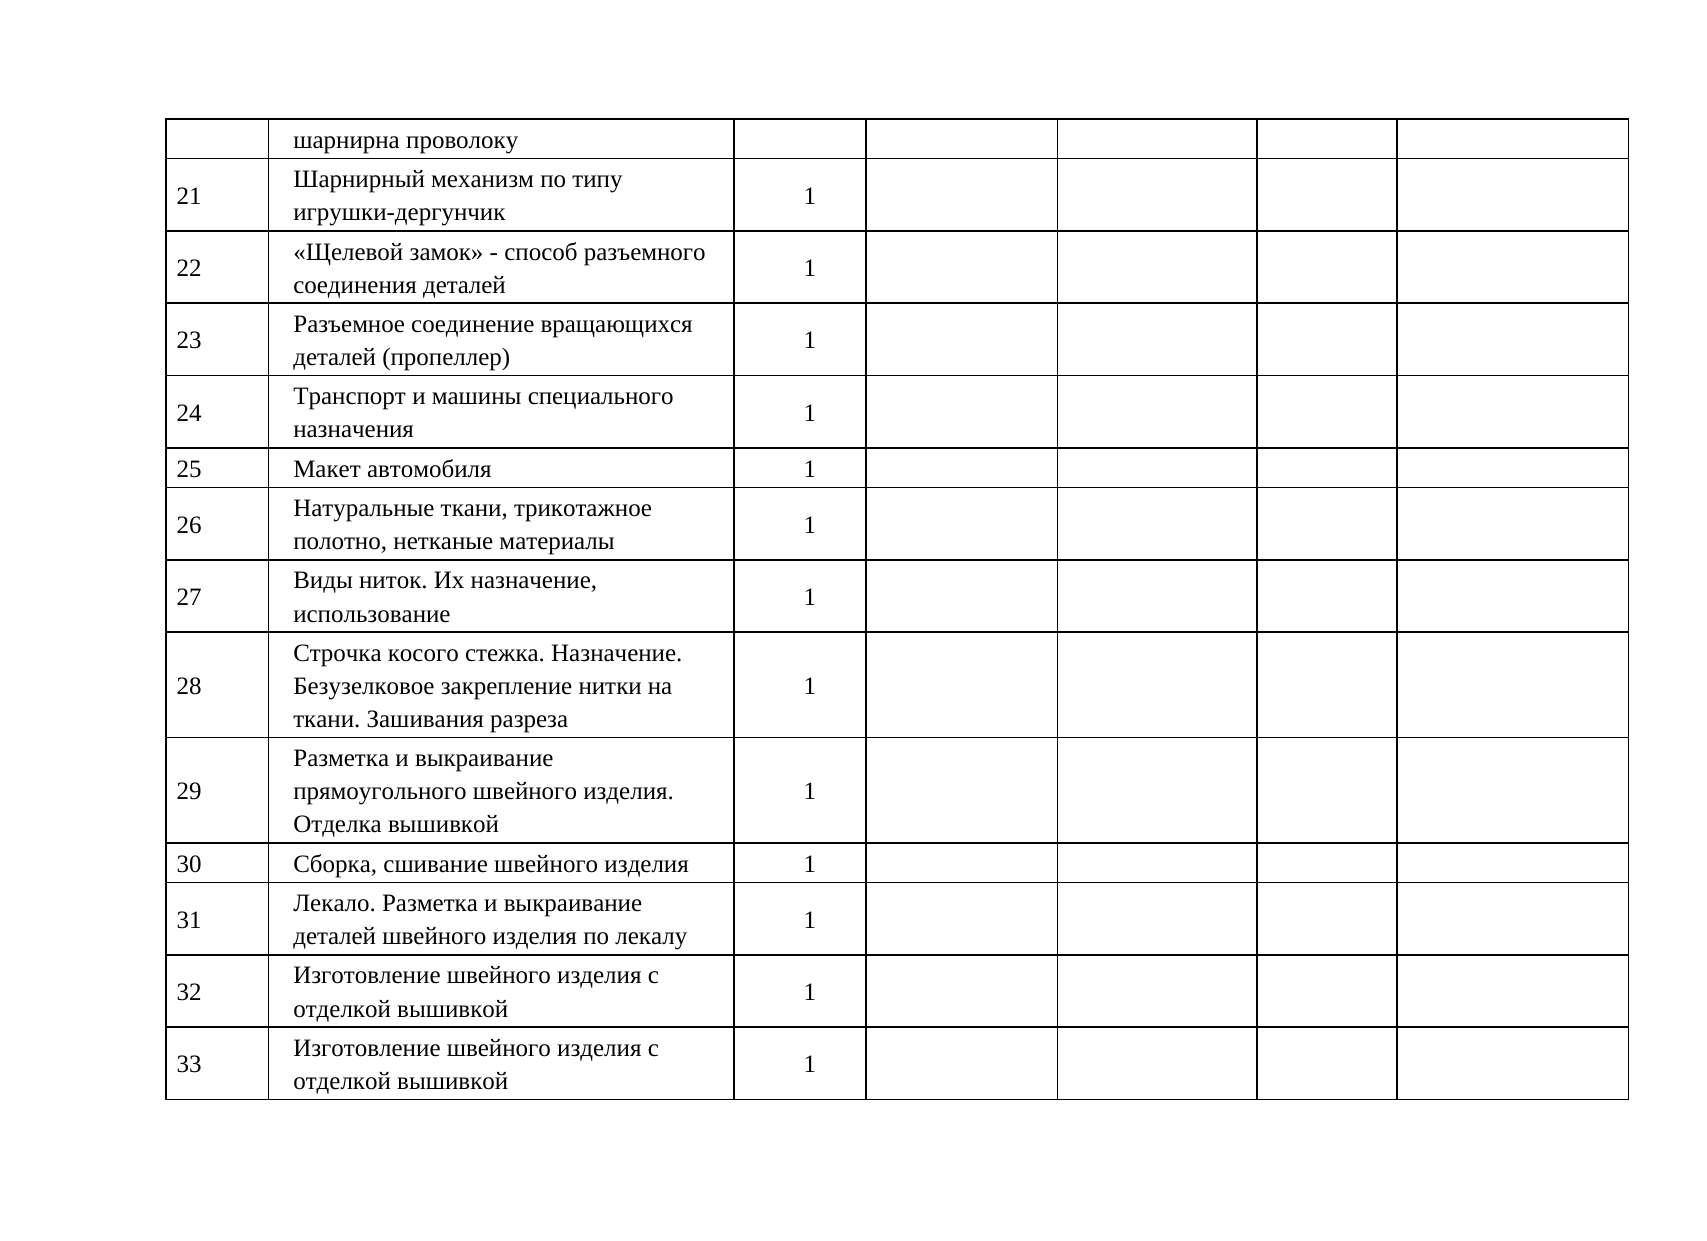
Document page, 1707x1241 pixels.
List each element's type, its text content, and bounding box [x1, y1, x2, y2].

table_cell 1 [735, 844, 865, 881]
table_cell [867, 232, 1057, 302]
table_cell «Щелевой замок» - способ разъемного соединения деталей [269, 232, 733, 302]
table_cell 31 [167, 883, 268, 954]
table_cell [867, 449, 1057, 486]
table_cell [1398, 120, 1628, 157]
table_cell [1258, 449, 1396, 486]
table_cell [1258, 488, 1396, 559]
table_cell [1398, 956, 1628, 1026]
table_cell [1258, 1028, 1396, 1099]
table_cell [867, 883, 1057, 954]
table_cell 29 [167, 738, 268, 842]
table_cell [1258, 738, 1396, 842]
table_cell 1 [735, 304, 865, 375]
table_cell [867, 561, 1057, 631]
table_cell Изготовление швейного изделия с отделкой вышивкой [269, 1028, 733, 1099]
table_cell Разметка и выкраивание прямоугольного швейного изделия. Отделка вышивкой [269, 738, 733, 842]
table_cell [1058, 449, 1256, 486]
table_cell [1058, 956, 1256, 1026]
table_cell 24 [167, 376, 268, 447]
table_cell Макет автомобиля [269, 449, 733, 486]
table_cell [1258, 561, 1396, 631]
table_cell [867, 488, 1057, 559]
table_cell [1398, 232, 1628, 302]
table_cell 1 [735, 561, 865, 631]
table_cell [1258, 376, 1396, 447]
table_cell [1398, 304, 1628, 375]
table_cell Натуральные ткани, трикотажное полотно, нетканые материалы [269, 488, 733, 559]
table_cell [1398, 1028, 1628, 1099]
table_cell [1398, 561, 1628, 631]
table_cell 21 [167, 159, 268, 230]
table_cell [867, 376, 1057, 447]
table_cell [867, 120, 1057, 157]
table_cell [1058, 304, 1256, 375]
table_cell 1 [735, 633, 865, 737]
table_cell 23 [167, 304, 268, 375]
table_cell [1258, 956, 1396, 1026]
table_cell 32 [167, 956, 268, 1026]
table_cell [1398, 159, 1628, 230]
table_cell 1 [735, 956, 865, 1026]
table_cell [269, 120, 733, 157]
table_cell 1 [735, 488, 865, 559]
table_cell 1 [735, 449, 865, 486]
table_cell [1258, 120, 1396, 157]
table_cell [1398, 376, 1628, 447]
table_cell 25 [167, 449, 268, 486]
table_cell [1258, 232, 1396, 302]
table_cell [867, 304, 1057, 375]
table_cell [1398, 883, 1628, 954]
table_cell Виды ниток. Их назначение, использование [269, 561, 733, 631]
table_cell [1058, 883, 1256, 954]
table_cell [1258, 633, 1396, 737]
table_cell 20 [167, 120, 268, 157]
table_cell [1398, 449, 1628, 486]
table_cell Изготовление швейного изделия с отделкой вышивкой [269, 956, 733, 1026]
table_cell [867, 159, 1057, 230]
table_cell [1258, 159, 1396, 230]
table_cell [1058, 488, 1256, 559]
table_cell Разъемное соединение вращающихся деталей (пропеллер) [269, 304, 733, 375]
table_cell [1058, 633, 1256, 737]
table_cell [1258, 304, 1396, 375]
table_cell [1258, 844, 1396, 881]
table_cell [867, 844, 1057, 881]
table_cell Строчка косого стежка. Назначение. Безузелковое закрепление нитки на ткани. Зашивания разреза [269, 633, 733, 737]
table_cell [1058, 561, 1256, 631]
table_cell 26 [167, 488, 268, 559]
table_cell 1 [735, 883, 865, 954]
table_cell 33 [167, 1028, 268, 1099]
table_cell [1058, 1028, 1256, 1099]
table_cell [1398, 488, 1628, 559]
table_cell 1 [735, 376, 865, 447]
table_cell 27 [167, 561, 268, 631]
table_cell [1058, 159, 1256, 230]
table_cell [867, 738, 1057, 842]
table_cell [1058, 844, 1256, 881]
table_cell [867, 956, 1057, 1026]
table_cell Сборка, сшивание швейного изделия [269, 844, 733, 881]
table_cell 1 [735, 1028, 865, 1099]
table_cell [867, 1028, 1057, 1099]
table_cell Лекало. Разметка и выкраивание деталей швейного изделия по лекалу [269, 883, 733, 954]
table_cell 22 [167, 232, 268, 302]
table_cell 1 [735, 738, 865, 842]
table_cell 30 [167, 844, 268, 881]
table_cell [1058, 120, 1256, 157]
table_cell 28 [167, 633, 268, 737]
table_cell [1398, 738, 1628, 842]
table_cell [1058, 376, 1256, 447]
table_cell [1058, 232, 1256, 302]
table_cell Шарнирный механизм по типу игрушки-дергунчик [269, 159, 733, 230]
table_cell 1 [735, 159, 865, 230]
table_cell [867, 633, 1057, 737]
table_cell 1 [735, 120, 865, 157]
table_cell 1 [735, 232, 865, 302]
table_cell [1058, 738, 1256, 842]
table_cell Транспорт и машины специального назначения [269, 376, 733, 447]
table_cell [1398, 633, 1628, 737]
table_cell [1398, 844, 1628, 881]
table_cell [1258, 883, 1396, 954]
